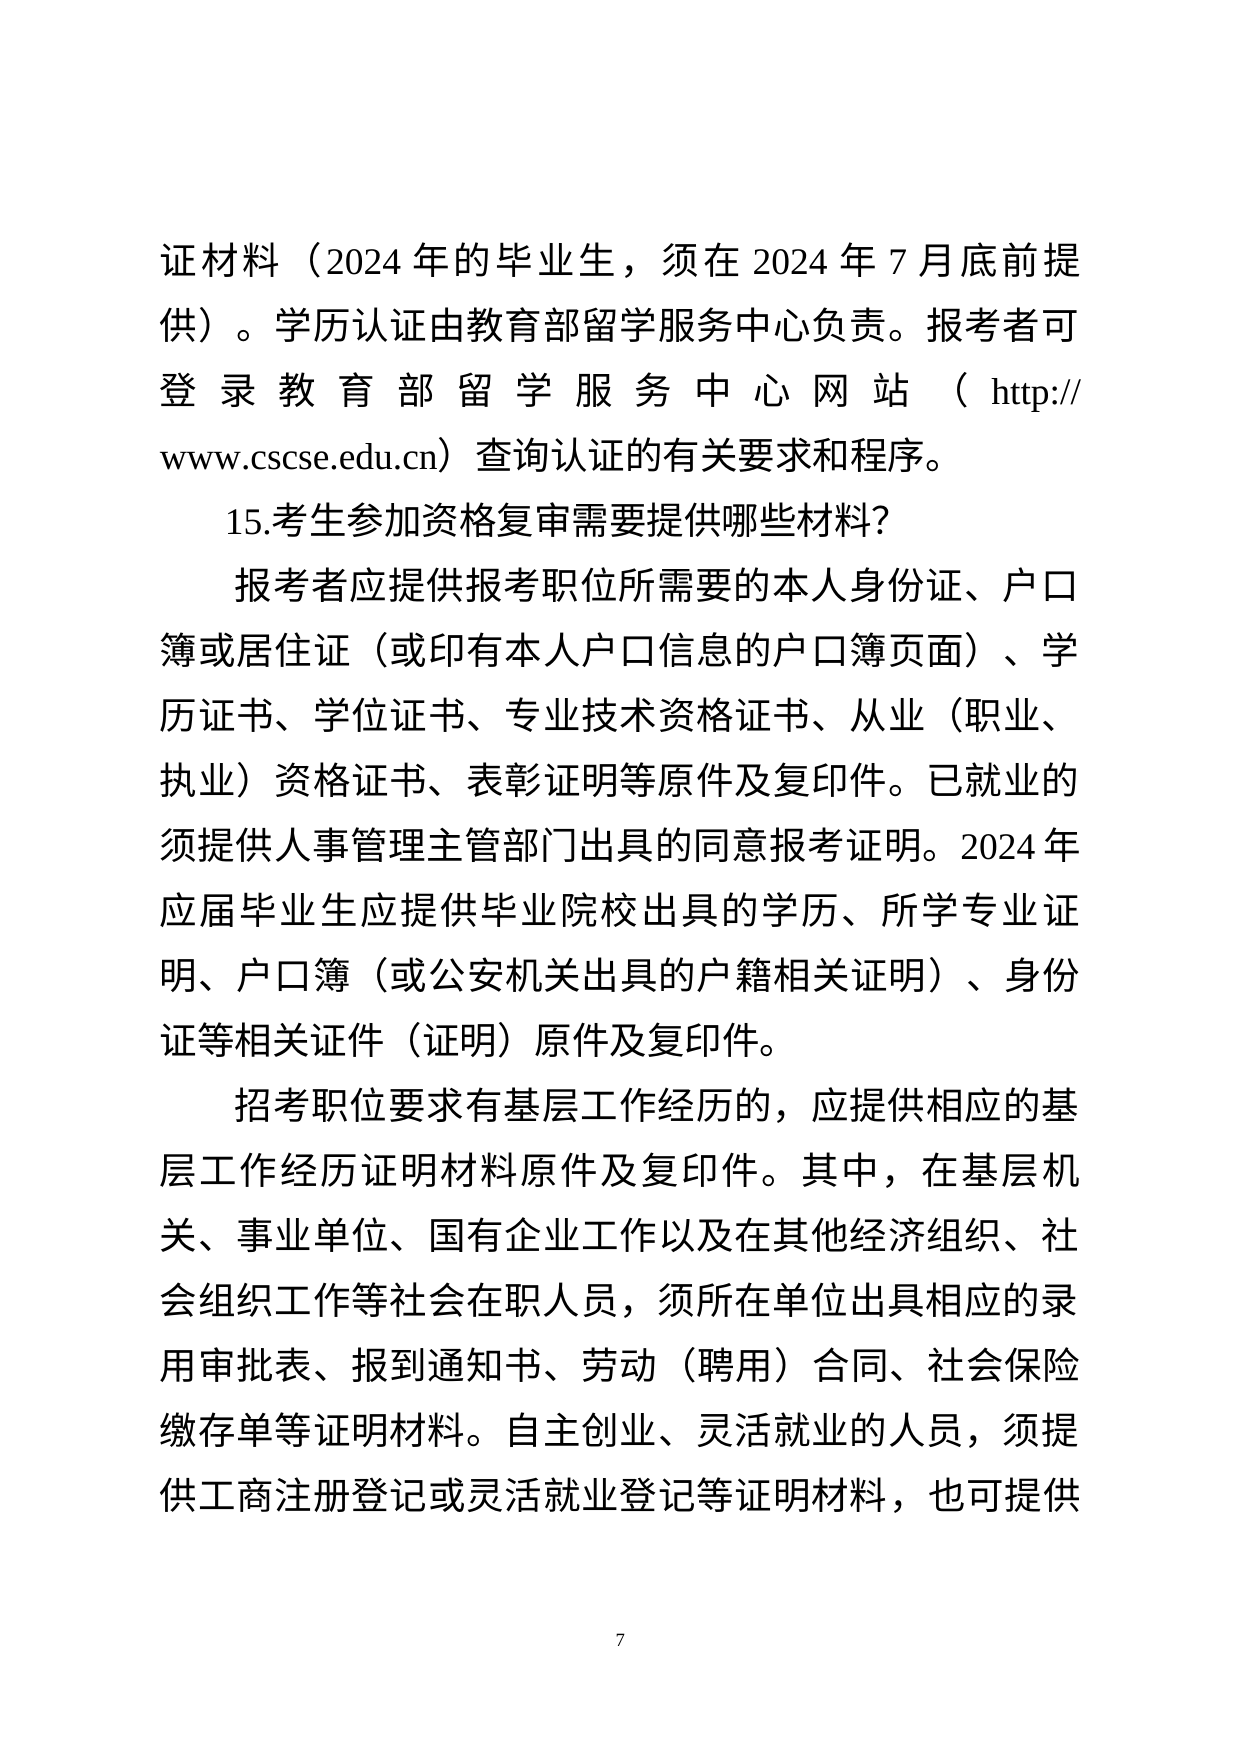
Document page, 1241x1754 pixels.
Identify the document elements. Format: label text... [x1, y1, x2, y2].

text 报考者应提供报考职位所需要的本人身份证、户口簿或居住证（或印有本人户口信息的户口簿页面）、学历证书、学位证书、专业技术资格证书、从业（职业、执业）资格证书、表彰证明等原件及复印件。已就业的须提供人事管理主管部门出具的同意报考证明。2024年应届毕业生应提供毕业院校出具的学历、所学专业证明、户口簿（或公安机关出具的户籍相关证明）、身份证等相关证件（证明）原件及复印件。 [159, 550, 1081, 1070]
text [159, 1070, 1081, 1525]
text 15.考生参加资格复审需要提供哪些材料？ [159, 485, 1081, 550]
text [159, 225, 1081, 485]
